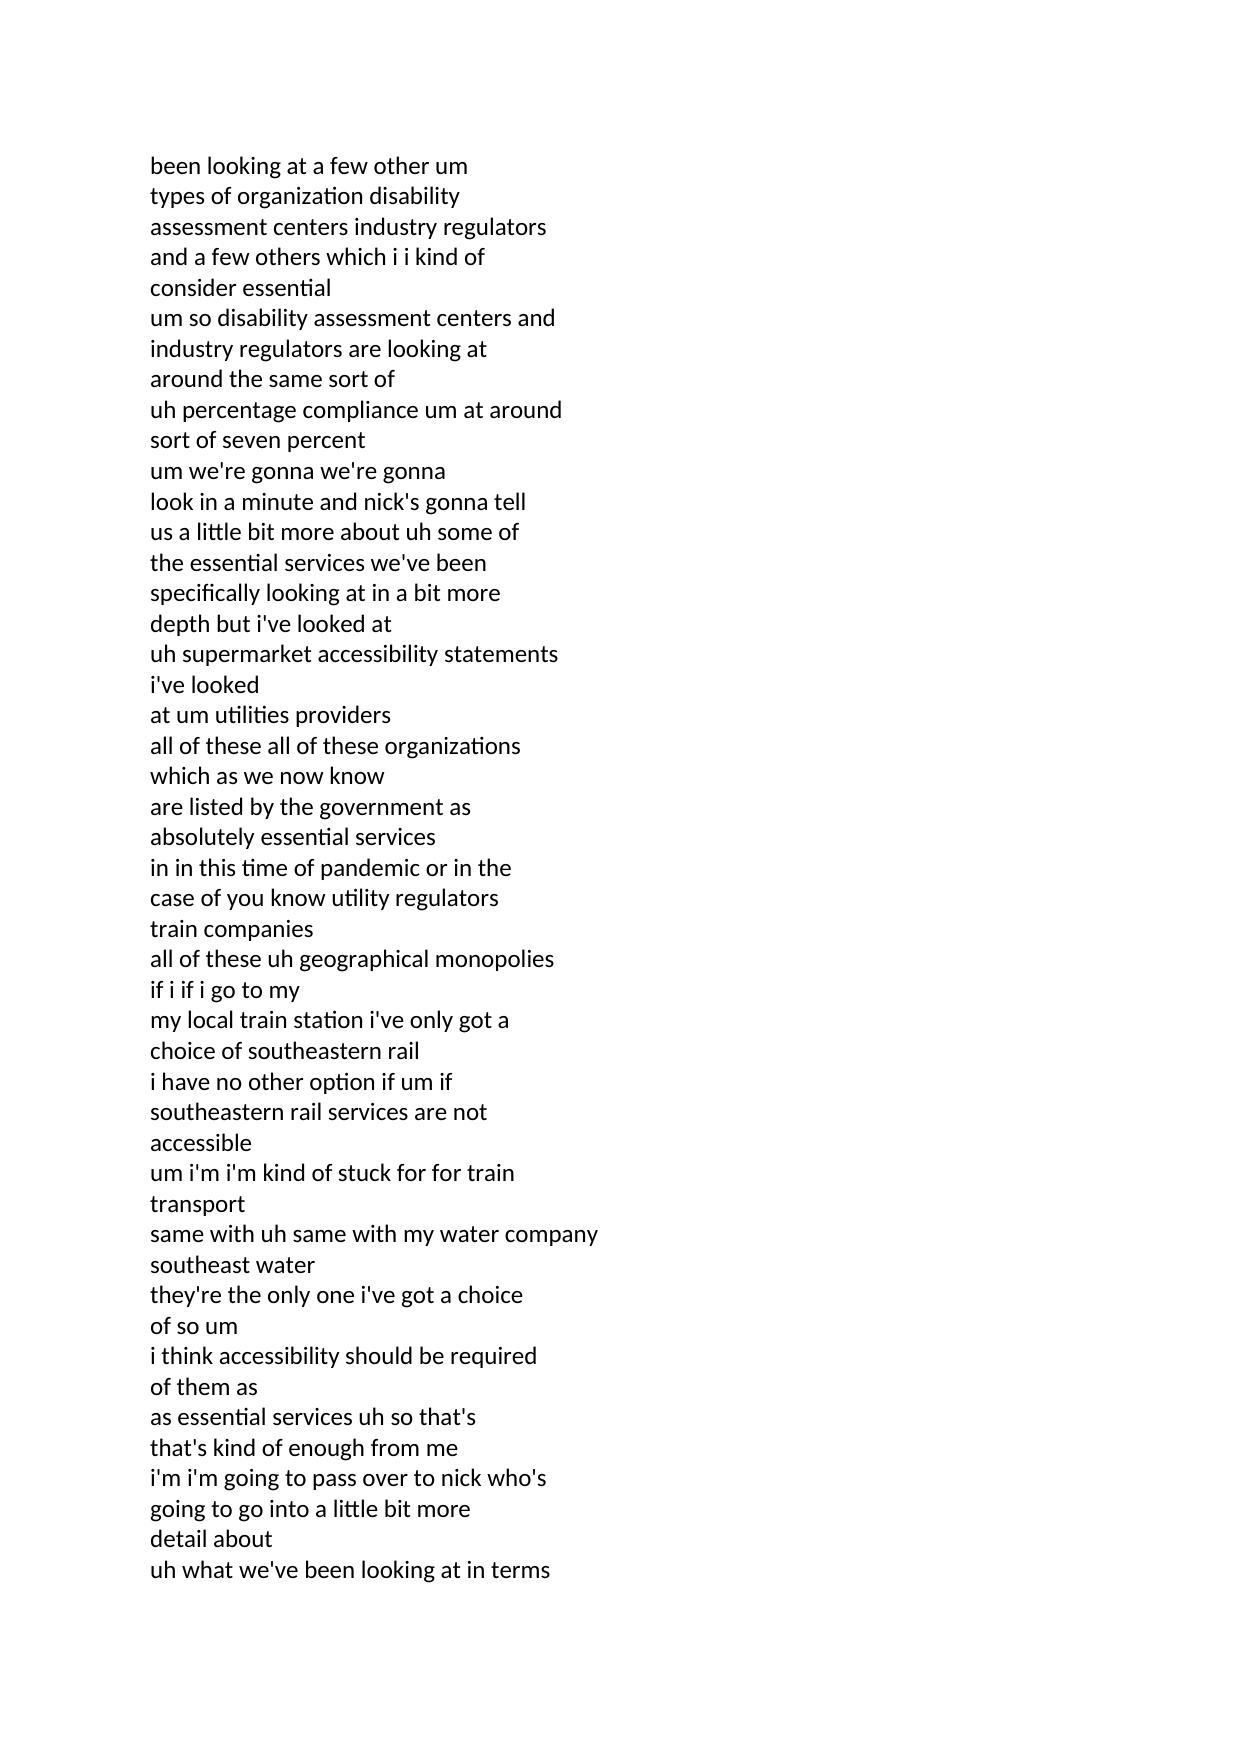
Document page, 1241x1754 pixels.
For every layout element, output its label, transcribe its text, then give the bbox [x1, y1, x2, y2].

text my local train station i've only got a [150, 1004, 1090, 1035]
text case of you know utility regulators [150, 882, 1090, 913]
text um i'm i'm kind of stuck for for train [150, 1157, 1090, 1188]
text accessible [150, 1127, 1090, 1157]
text as essential services uh so that's [150, 1401, 1090, 1432]
text specifically looking at in a bit more [150, 577, 1090, 608]
text absolutely essential services [150, 821, 1090, 852]
text i think accessibility should be required [150, 1340, 1090, 1371]
text going to go into a little bit more [150, 1493, 1090, 1523]
text all of these all of these organizations [150, 730, 1090, 760]
text assessment centers industry regulators [150, 211, 1090, 242]
text i have no other option if um if [150, 1066, 1090, 1096]
text all of these uh geographical monopolies [150, 943, 1090, 974]
text um so disability assessment centers and [150, 303, 1090, 333]
text in in this time of pandemic or in the [150, 852, 1090, 882]
text they're the only one i've got a choice [150, 1279, 1090, 1310]
text same with uh same with my water company [150, 1218, 1090, 1249]
text and a few others which i i kind of [150, 242, 1090, 272]
text i'm i'm going to pass over to nick who's [150, 1462, 1090, 1493]
text i've looked [150, 669, 1090, 699]
text depth but i've looked at [150, 608, 1090, 638]
text uh what we've been looking at in terms [150, 1554, 1090, 1584]
text around the same sort of [150, 364, 1090, 394]
text at um utilities providers [150, 699, 1090, 730]
text of so um [150, 1310, 1090, 1340]
text uh percentage compliance um at around [150, 394, 1090, 425]
text if i if i go to my [150, 974, 1090, 1004]
text us a little bit more about uh some of [150, 516, 1090, 547]
text uh supermarket accessibility statements [150, 638, 1090, 669]
text been looking at a few other um [150, 150, 1090, 181]
text southeastern rail services are not [150, 1096, 1090, 1127]
text southeast water [150, 1249, 1090, 1279]
text choice of southeastern rail [150, 1035, 1090, 1066]
text detail about [150, 1523, 1090, 1554]
text the essential services we've been [150, 547, 1090, 577]
text types of organization disability [150, 181, 1090, 211]
text of them as [150, 1371, 1090, 1401]
text um we're gonna we're gonna [150, 455, 1090, 486]
text train companies [150, 913, 1090, 943]
text look in a minute and nick's gonna tell [150, 486, 1090, 516]
text industry regulators are looking at [150, 333, 1090, 364]
text which as we now know [150, 760, 1090, 791]
text that's kind of enough from me [150, 1432, 1090, 1462]
text are listed by the government as [150, 791, 1090, 821]
text consider essential [150, 272, 1090, 303]
text sort of seven percent [150, 425, 1090, 455]
text transport [150, 1188, 1090, 1218]
